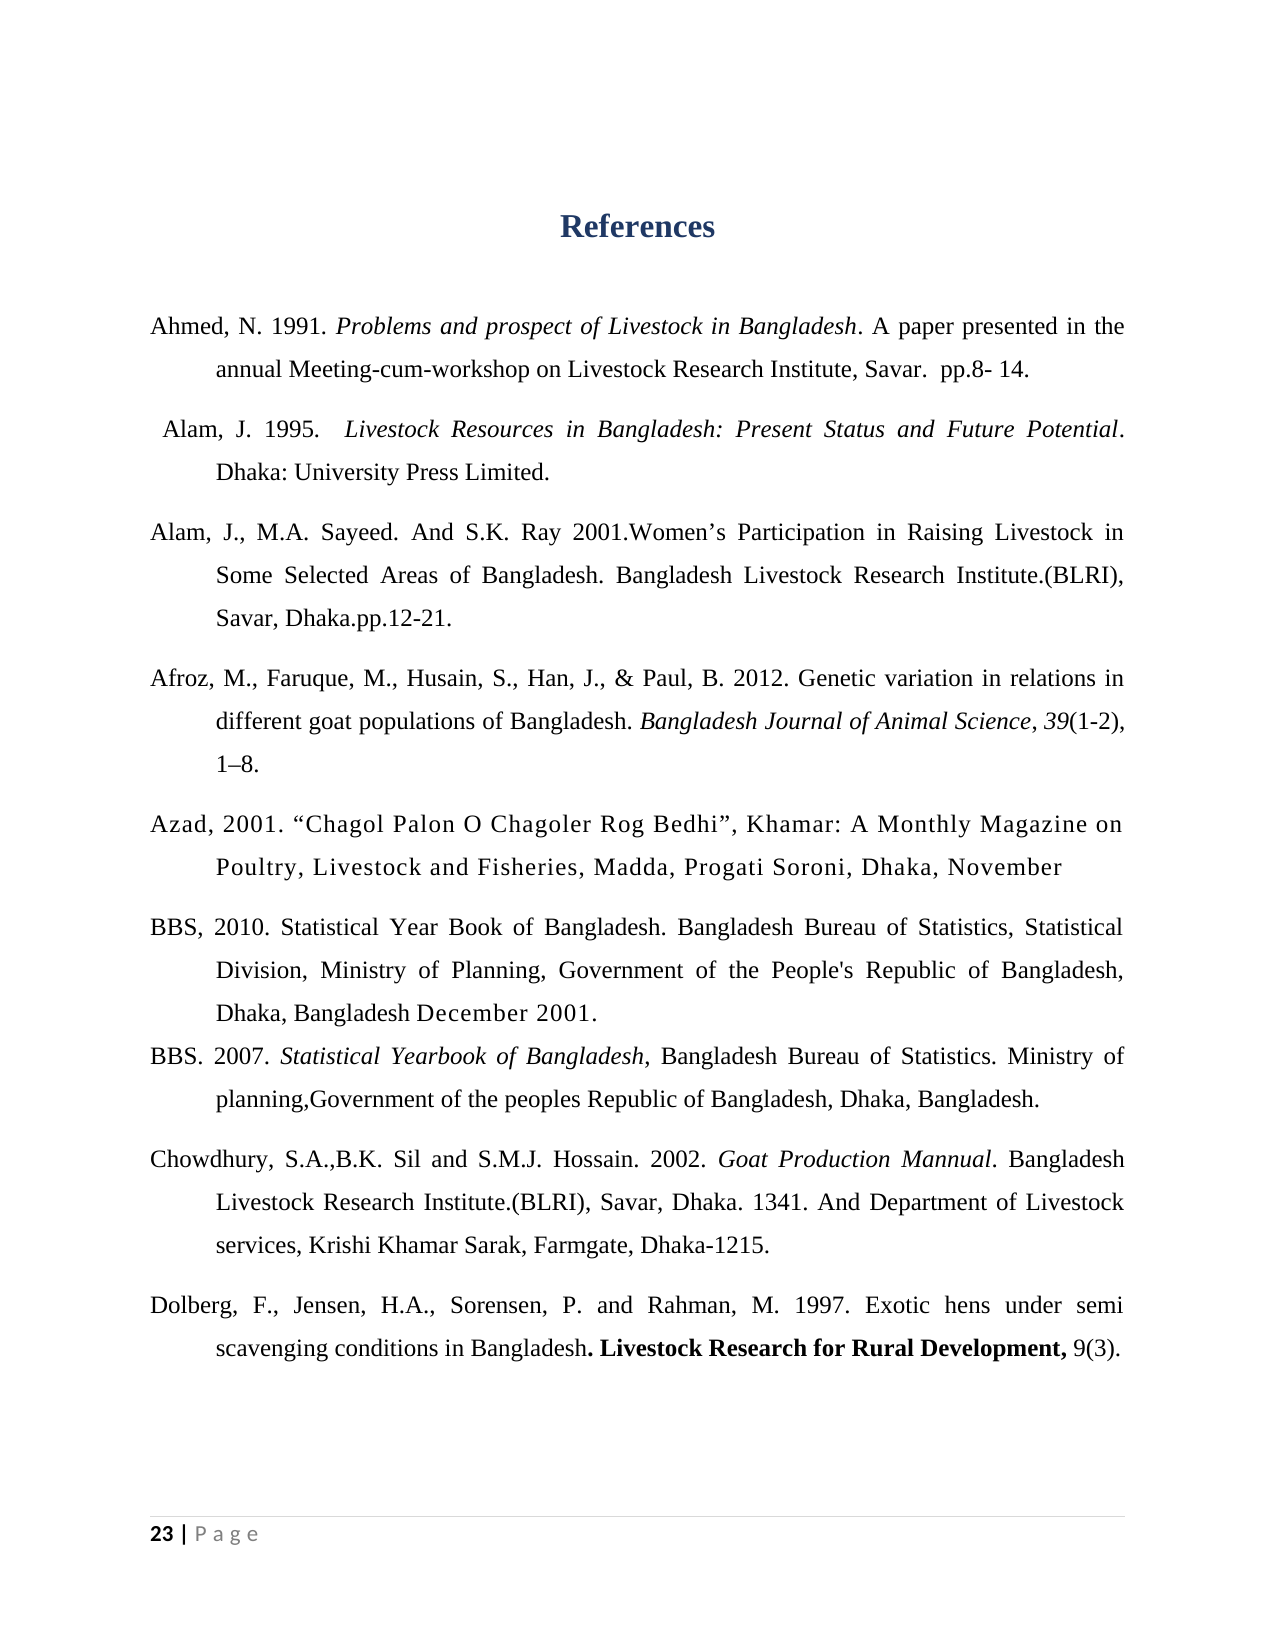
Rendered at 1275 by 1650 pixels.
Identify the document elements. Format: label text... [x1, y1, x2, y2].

text BBS. 2007. Statistical Yearbook of Bangladesh, Bangladesh Bureau of Statistics. Ministry of planning,Government of the peoples Republic of Bangladesh, Dhaka, Bangladesh. [150, 1041, 1125, 1113]
text Azad, 2001. “Chagol Palon O Chagoler Rog Bedhi”, Khamar: A Monthly Magazine on Poultry, Livestock and Fisheries, Madda, Progati Soroni, Dhaka, November [150, 809, 1125, 881]
text Alam, J. 1995. Livestock Resources in Bangladesh: Present Status and Future Potential. Dhaka: University Press Limited. [150, 414, 1125, 486]
text References [150, 206, 1125, 244]
text Alam, J., M.A. Sayeed. And S.K. Ray 2001.Women’s Participation in Raising Livestock in Some Selected Areas of Bangladesh. Bangladesh Livestock Research Institute.(BLRI), Savar, Dhaka.pp.12-21. [150, 517, 1125, 632]
text Ahmed, N. 1991. Problems and prospect of Livestock in Bangladesh. A paper presented in the annual Meeting-cum-workshop on Livestock Research Institute, Savar. pp.8- 14. [150, 311, 1125, 383]
text Afroz, M., Faruque, M., Husain, S., Han, J., & Paul, B. 2012. Genetic variation in relations in different goat populations of Bangladesh. Bangladesh Journal of Animal Science, 39(1-2), 1–8. [150, 692, 1125, 778]
text Chowdhury, S.A.,B.K. Sil and S.M.J. Hossain. 2002. Goat Production Mannual. Bangladesh Livestock Research Institute.(BLRI), Savar, Dhaka. 1341. And Department of Livestock services, Krishi Khamar Sarak, Farmgate, Dhaka-1215. [150, 1144, 1125, 1259]
text BBS, 2010. Statistical Year Book of Bangladesh. Bangladesh Bureau of Statistics, Statistical Division, Ministry of Planning, Government of the People's Republic of Bangladesh, Dhaka, Bangladesh December 2001. [150, 912, 1125, 1027]
text Dolberg, F., Jensen, H.A., Sorensen, P. and Rahman, M. 1997. Exotic hens under semi scavenging conditions in Bangladesh. Livestock Research for Rural Development, 9(3). [150, 1290, 1125, 1362]
